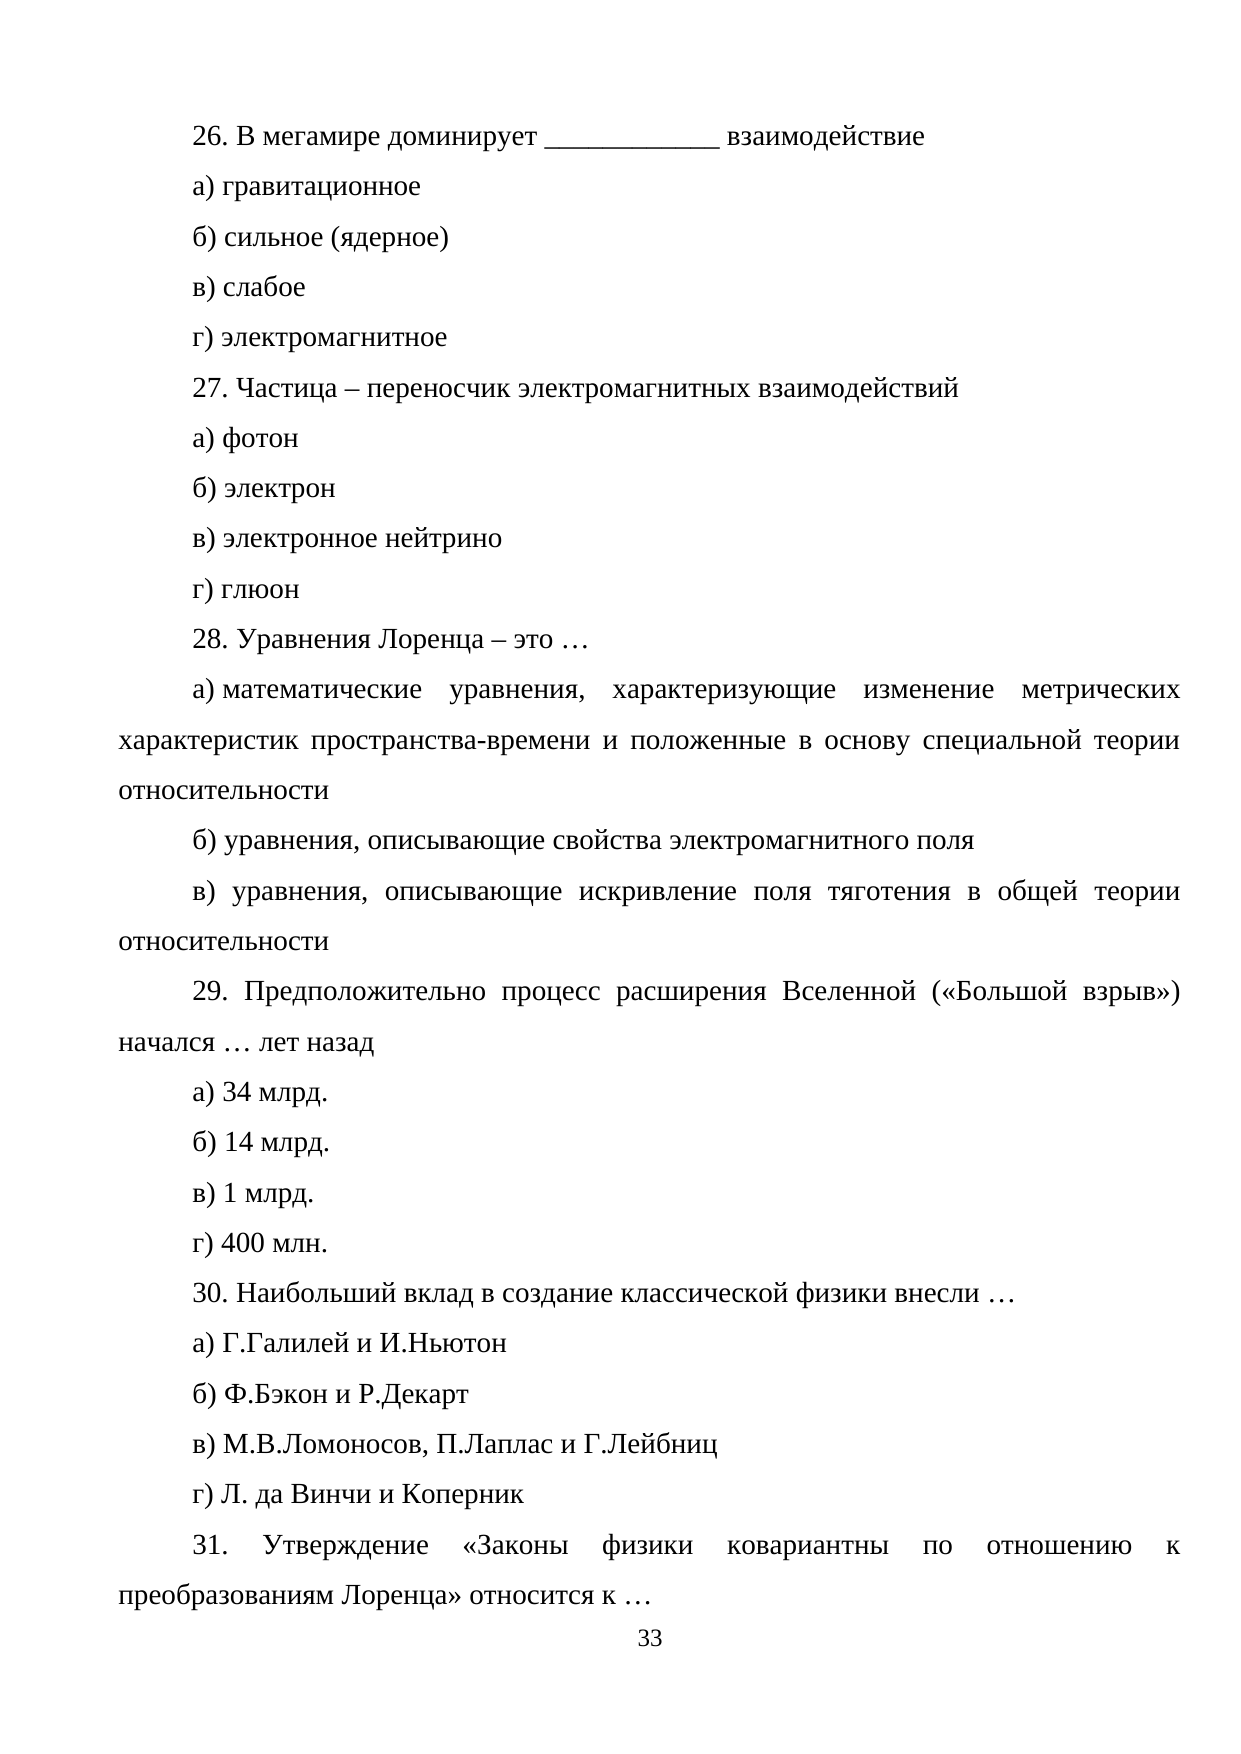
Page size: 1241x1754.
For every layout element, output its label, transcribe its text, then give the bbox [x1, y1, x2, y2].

text а) фотон [118, 420, 1181, 453]
text 31. Утверждение «Законы физики ковариантны по отношению к преобразованиям Лоренца» относится к … [118, 1527, 1181, 1611]
text в) 1 млрд. [118, 1175, 1181, 1208]
text б) уравнения, описывающие свойства электромагнитного поля [118, 822, 1181, 856]
text в) слабое [118, 269, 1181, 303]
text 29. Предположительно процесс расширения Вселенной («Большой взрыв») начался … лет назад [118, 973, 1181, 1057]
text 30. Наибольший вклад в создание классической физики внесли … [118, 1275, 1181, 1309]
text в) М.В.Ломоносов, П.Лаплас и Г.Лейбниц [118, 1426, 1181, 1460]
text г) электромагнитное [118, 319, 1181, 353]
text г) глюон [118, 571, 1181, 604]
text г) Л. да Винчи и Коперник [118, 1477, 1181, 1510]
text б) сильное (ядерное) [118, 219, 1181, 252]
text а) 34 млрд. [118, 1074, 1181, 1108]
text б) Ф.Бэкон и Р.Декарт [118, 1376, 1181, 1409]
text б) электрон [118, 470, 1181, 504]
text 26. В мегамире доминирует ____________ взаимодействие [118, 118, 1181, 152]
text 27. Частица – переносчик электромагнитных взаимодействий [118, 370, 1181, 403]
text б) 14 млрд. [118, 1124, 1181, 1158]
text а) гравитационное [118, 168, 1181, 202]
text 28. Уравнения Лоренца – это … [118, 621, 1181, 655]
text а) математические уравнения, характеризующие изменение метрических характеристик пространства-времени и положенные в основу специальной теории относительности [118, 672, 1181, 806]
text а) Г.Галилей и И.Ньютон [118, 1326, 1181, 1359]
text г) 400 млн. [118, 1225, 1181, 1258]
text в) электронное нейтрино [118, 521, 1181, 554]
text в) уравнения, описывающие искривление поля тяготения в общей теории относительности [118, 873, 1181, 957]
